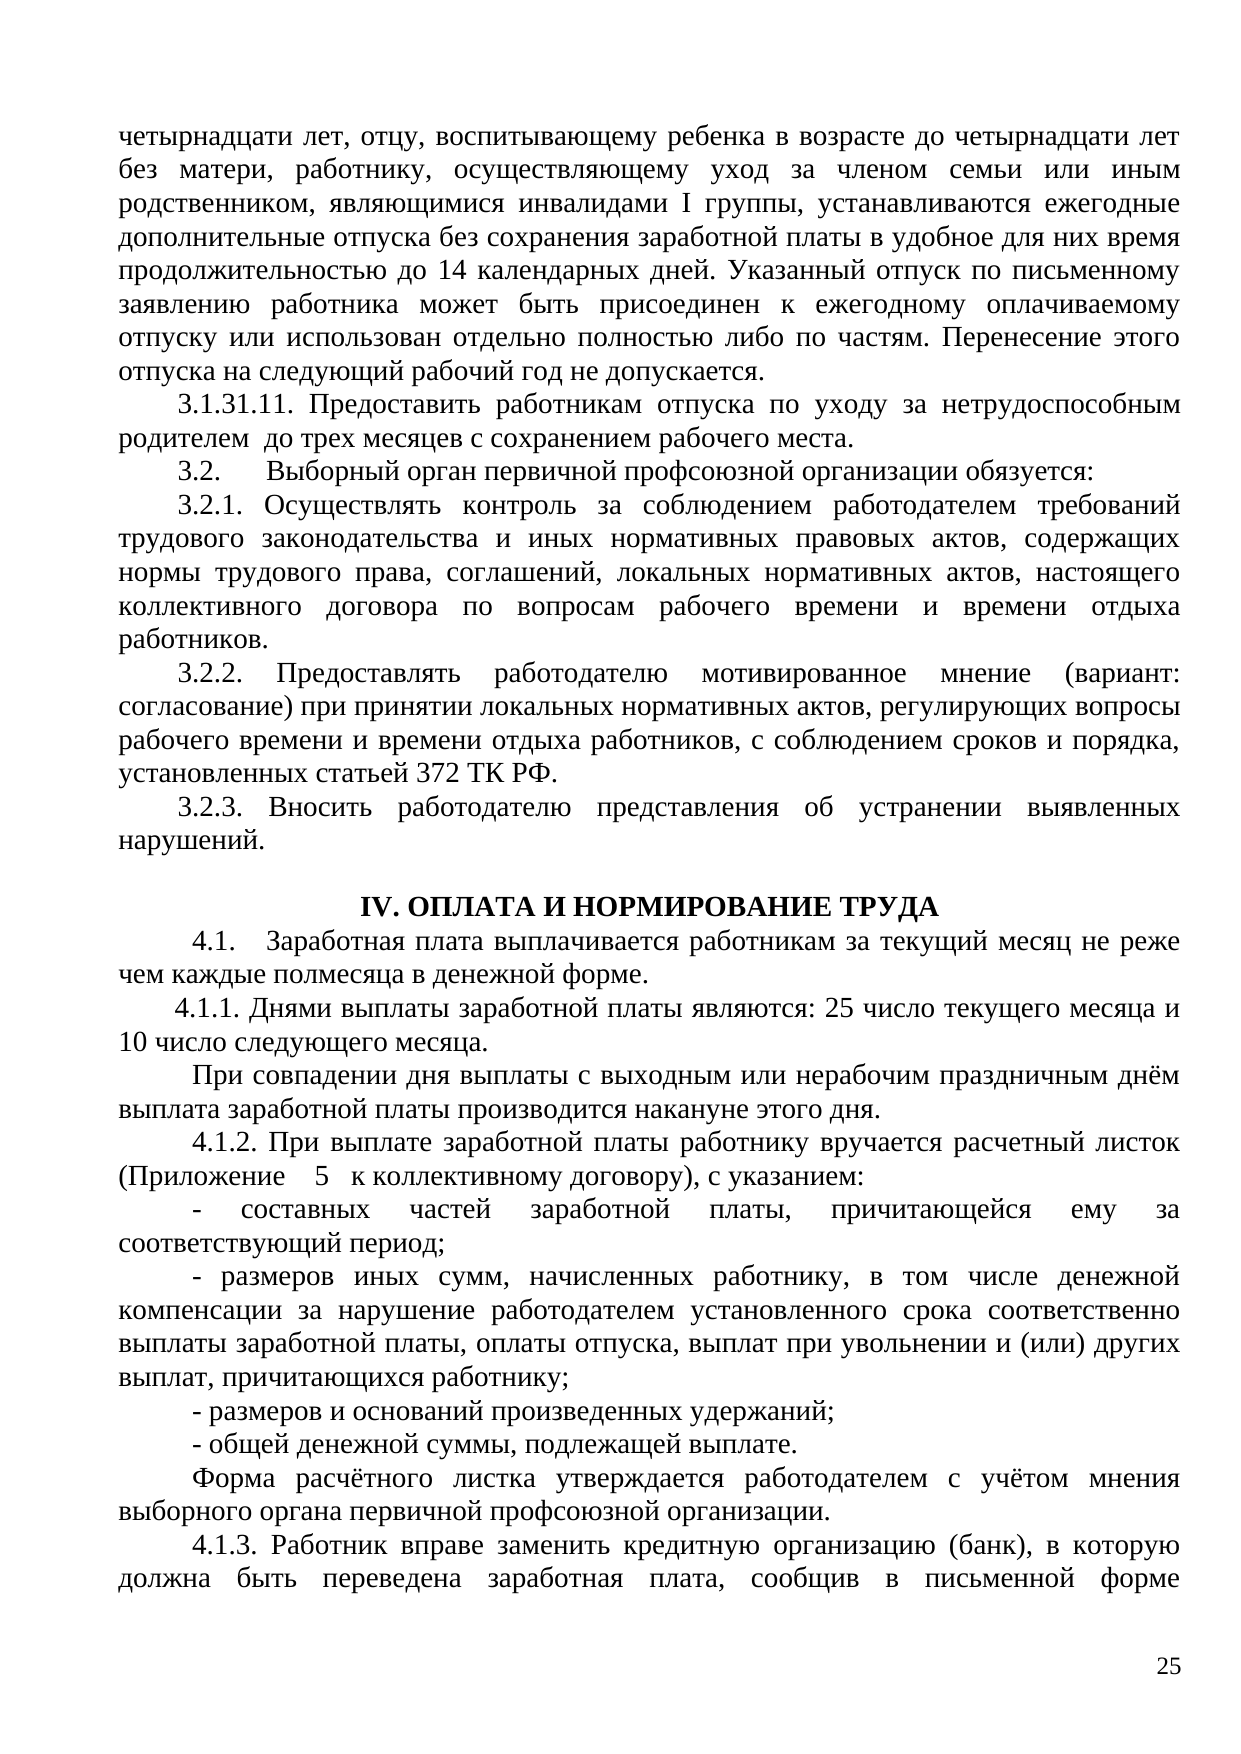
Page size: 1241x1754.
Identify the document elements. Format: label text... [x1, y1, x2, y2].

text 3.2.3. Вносить работодателю представления об устранении выявленных нарушений. [118, 789, 1181, 856]
text - размеров и оснований произведенных удержаний; [118, 1393, 1181, 1426]
text 3.2.1. Осуществлять контроль за соблюдением работодателем требований трудового законодательства и иных нормативных правовых актов, содержащих нормы трудового права, соглашений, локальных нормативных актов, настоящего коллективного договора по вопросам рабочего времени и времени отдыха работников. [118, 487, 1181, 655]
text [118, 118, 1181, 386]
text - составных частей заработной платы, причитающейся ему за соответствующий период; [118, 1191, 1181, 1258]
text IV. Оплата и нормирование труда [118, 889, 1181, 923]
text Форма расчётного листка утверждается работодателем с учётом мнения выборного органа первичной профсоюзной организации. [118, 1460, 1181, 1527]
text - размеров иных сумм, начисленных работнику, в том числе денежной компенсации за нарушение работодателем установленного срока соответственно выплаты заработной платы, оплаты отпуска, выплат при увольнении и (или) других выплат, причитающихся работнику; [118, 1258, 1181, 1393]
text 3.2. Выборный орган первичной профсоюзной организации обязуется: [118, 453, 1181, 487]
text 4.1. Заработная плата выплачивается работникам за текущий месяц не реже чем каждые полмесяца в денежной форме. [118, 923, 1181, 990]
text 4.1.1. Днями выплаты заработной платы являются: 25 число текущего месяца и 10 число следующего месяца. [118, 990, 1181, 1057]
text 3.2.2. Предоставлять работодателю мотивированное мнение (вариант: согласование) при принятии локальных нормативных актов, регулирующих вопросы рабочего времени и времени отдыха работников, с соблюдением сроков и порядка, установленных статьей 372 ТК РФ. [118, 655, 1181, 789]
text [118, 1527, 1181, 1594]
text 3.1.31.11. Предоставить работникам отпуска по уходу за нетрудоспособным родителем до трех месяцев с сохранением рабочего места. [118, 386, 1181, 453]
text 4.1.2. При выплате заработной платы работнику вручается расчетный листок (Приложение 5 к коллективному договору), с указанием: [118, 1124, 1181, 1191]
text - общей денежной суммы, подлежащей выплате. [118, 1426, 1181, 1460]
text При совпадении дня выплаты с выходным или нерабочим праздничным днём выплата заработной платы производится накануне этого дня. [118, 1057, 1181, 1124]
